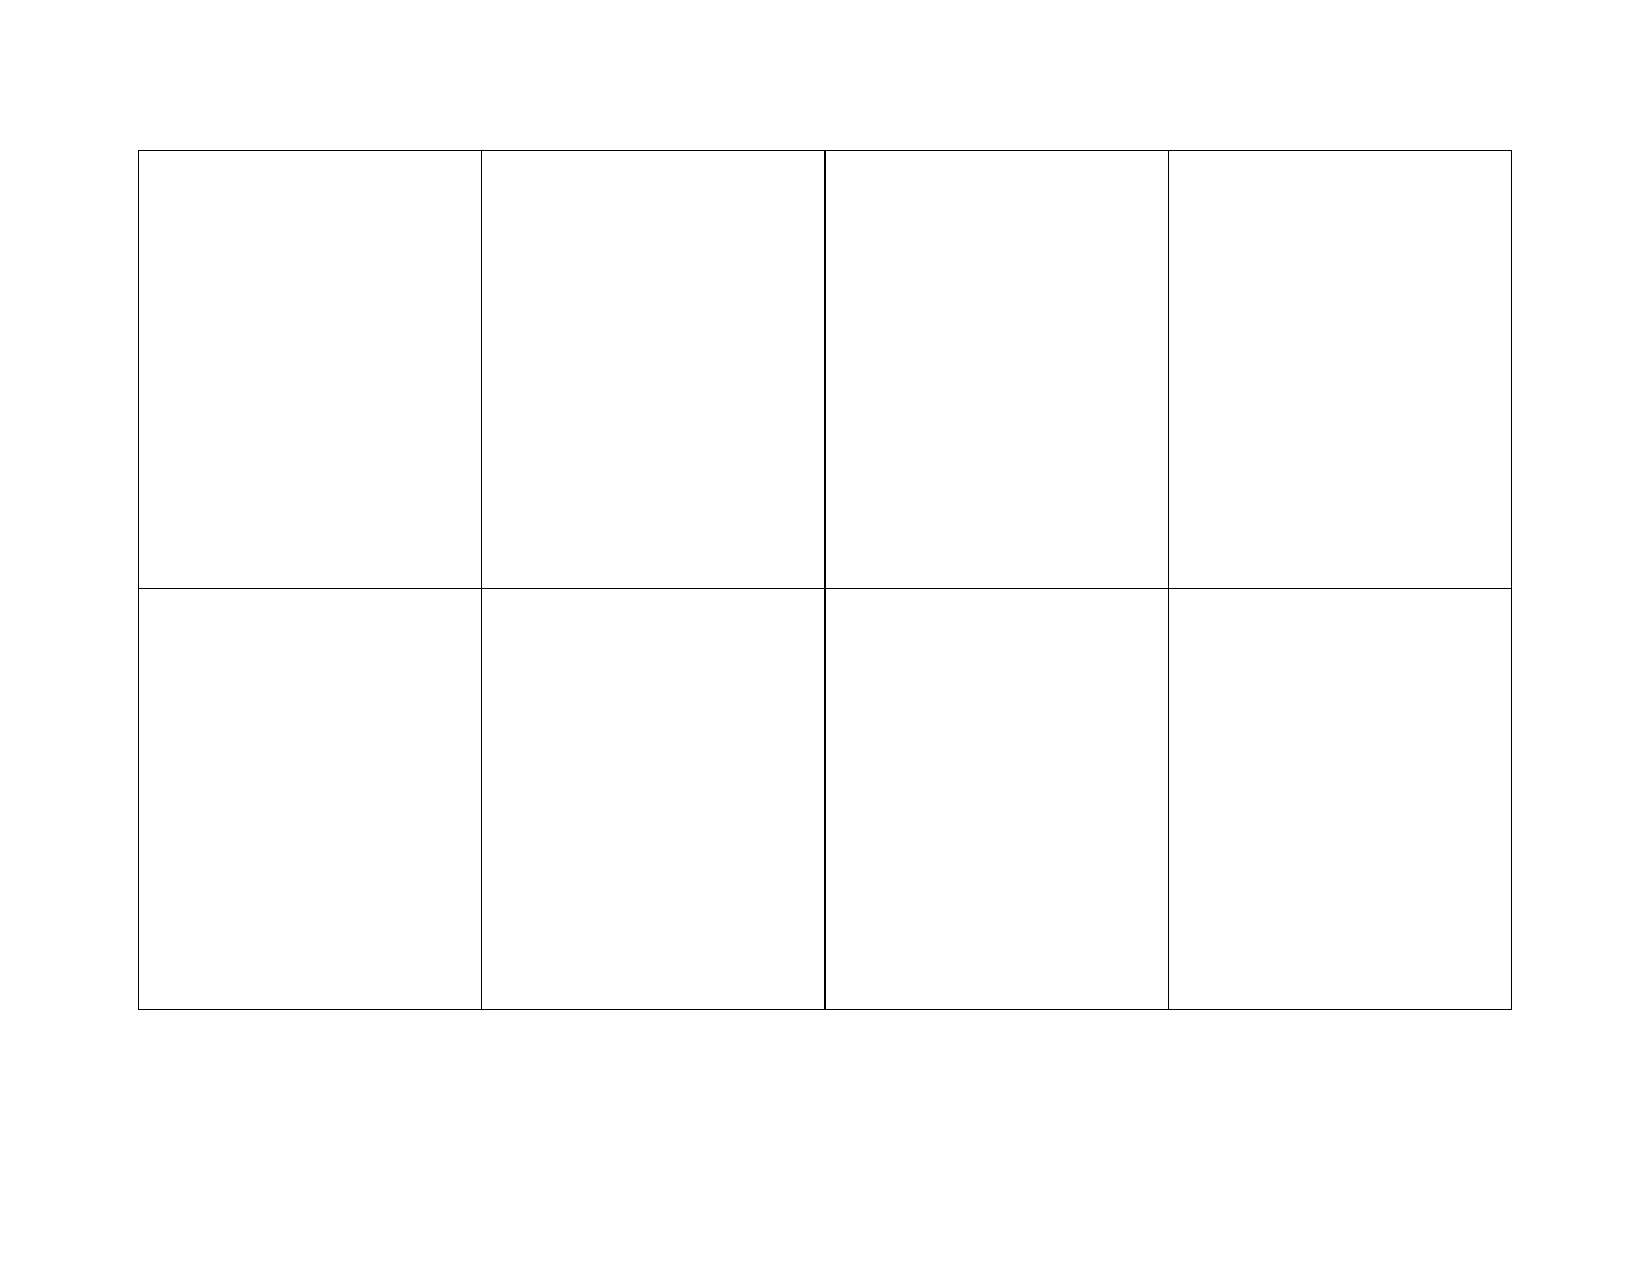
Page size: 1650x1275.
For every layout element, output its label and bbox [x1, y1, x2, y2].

table_header [482, 151, 824, 588]
table_header [826, 151, 1168, 588]
table_cell [826, 589, 1168, 1008]
table_cell [1169, 589, 1511, 1008]
table_header [139, 151, 481, 588]
table_cell [482, 589, 824, 1008]
table_header [1169, 151, 1511, 588]
table_cell [139, 589, 481, 1008]
